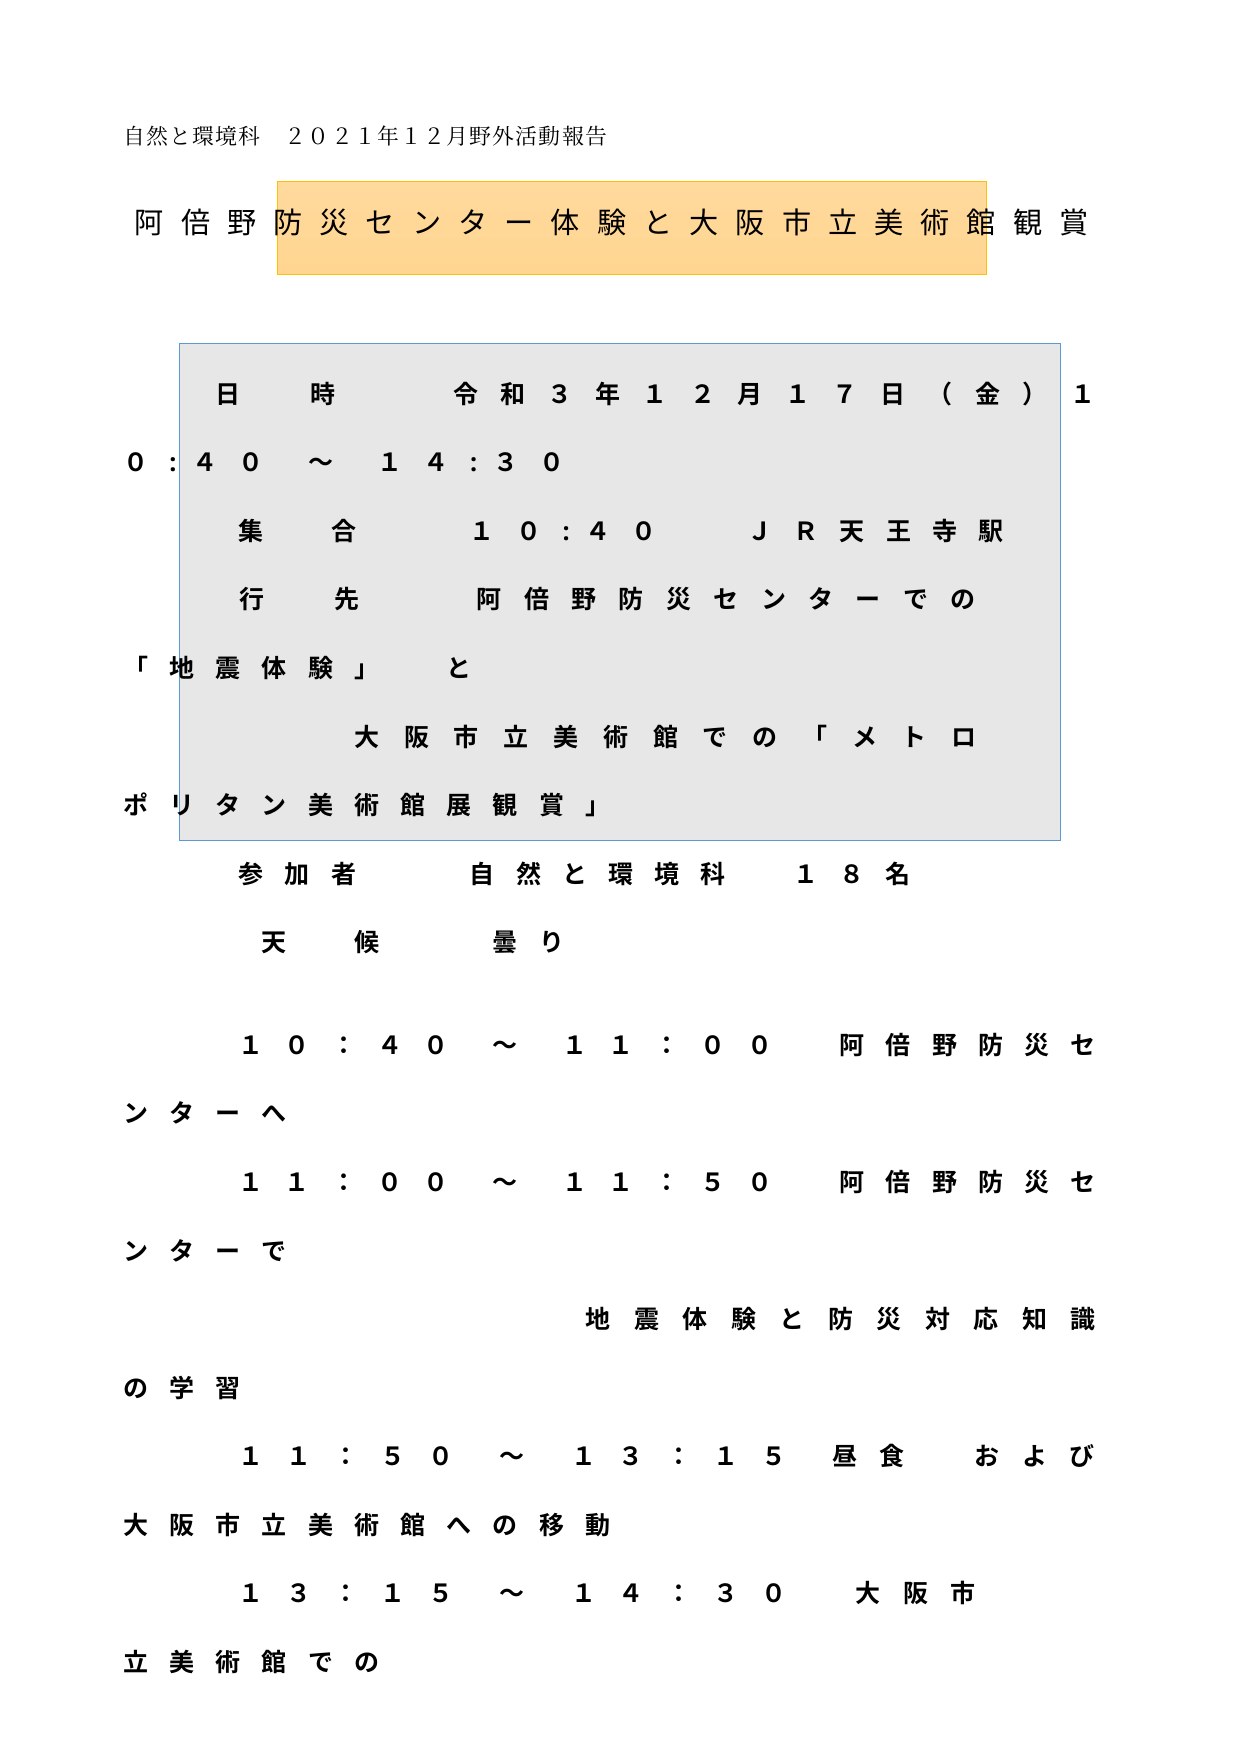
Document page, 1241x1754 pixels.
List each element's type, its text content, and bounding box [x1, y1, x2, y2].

text 地震体験と防災対応知識の学習 [123, 1283, 1117, 1421]
text 阿倍野防災センター体験と大阪市立美術館観賞 [123, 187, 1117, 255]
text 日 時 令和３年１２月１７日（金）１０:４０ ～ １４:３０ [123, 358, 1117, 495]
text １３：１５ ～ １４：３０ 大阪市立美術館での [123, 1558, 998, 1695]
text １１：５０ ～ １３：１５ 昼食 および 大阪市立美術館への移動 [123, 1421, 1117, 1558]
text 行 先 阿倍野防災センターでの「地震体験」 と [123, 564, 998, 701]
text 参加者 自然と環境科 １８名 [123, 838, 1117, 906]
text 集 合 １０:４０ ＪＲ天王寺駅 [123, 495, 1117, 564]
text 大阪市立美術館での「メトロポリタン美術館展観賞」 [123, 701, 998, 838]
text １０：４０ ～ １１：００ 阿倍野防災センターへ [123, 1009, 1117, 1146]
text 天 候 曇り [123, 906, 1117, 975]
text 自然と環境科 ２０２１年１２月野外活動報告 [123, 118, 1117, 152]
text １１：００ ～ １１：５０ 阿倍野防災センターで [123, 1146, 1117, 1283]
